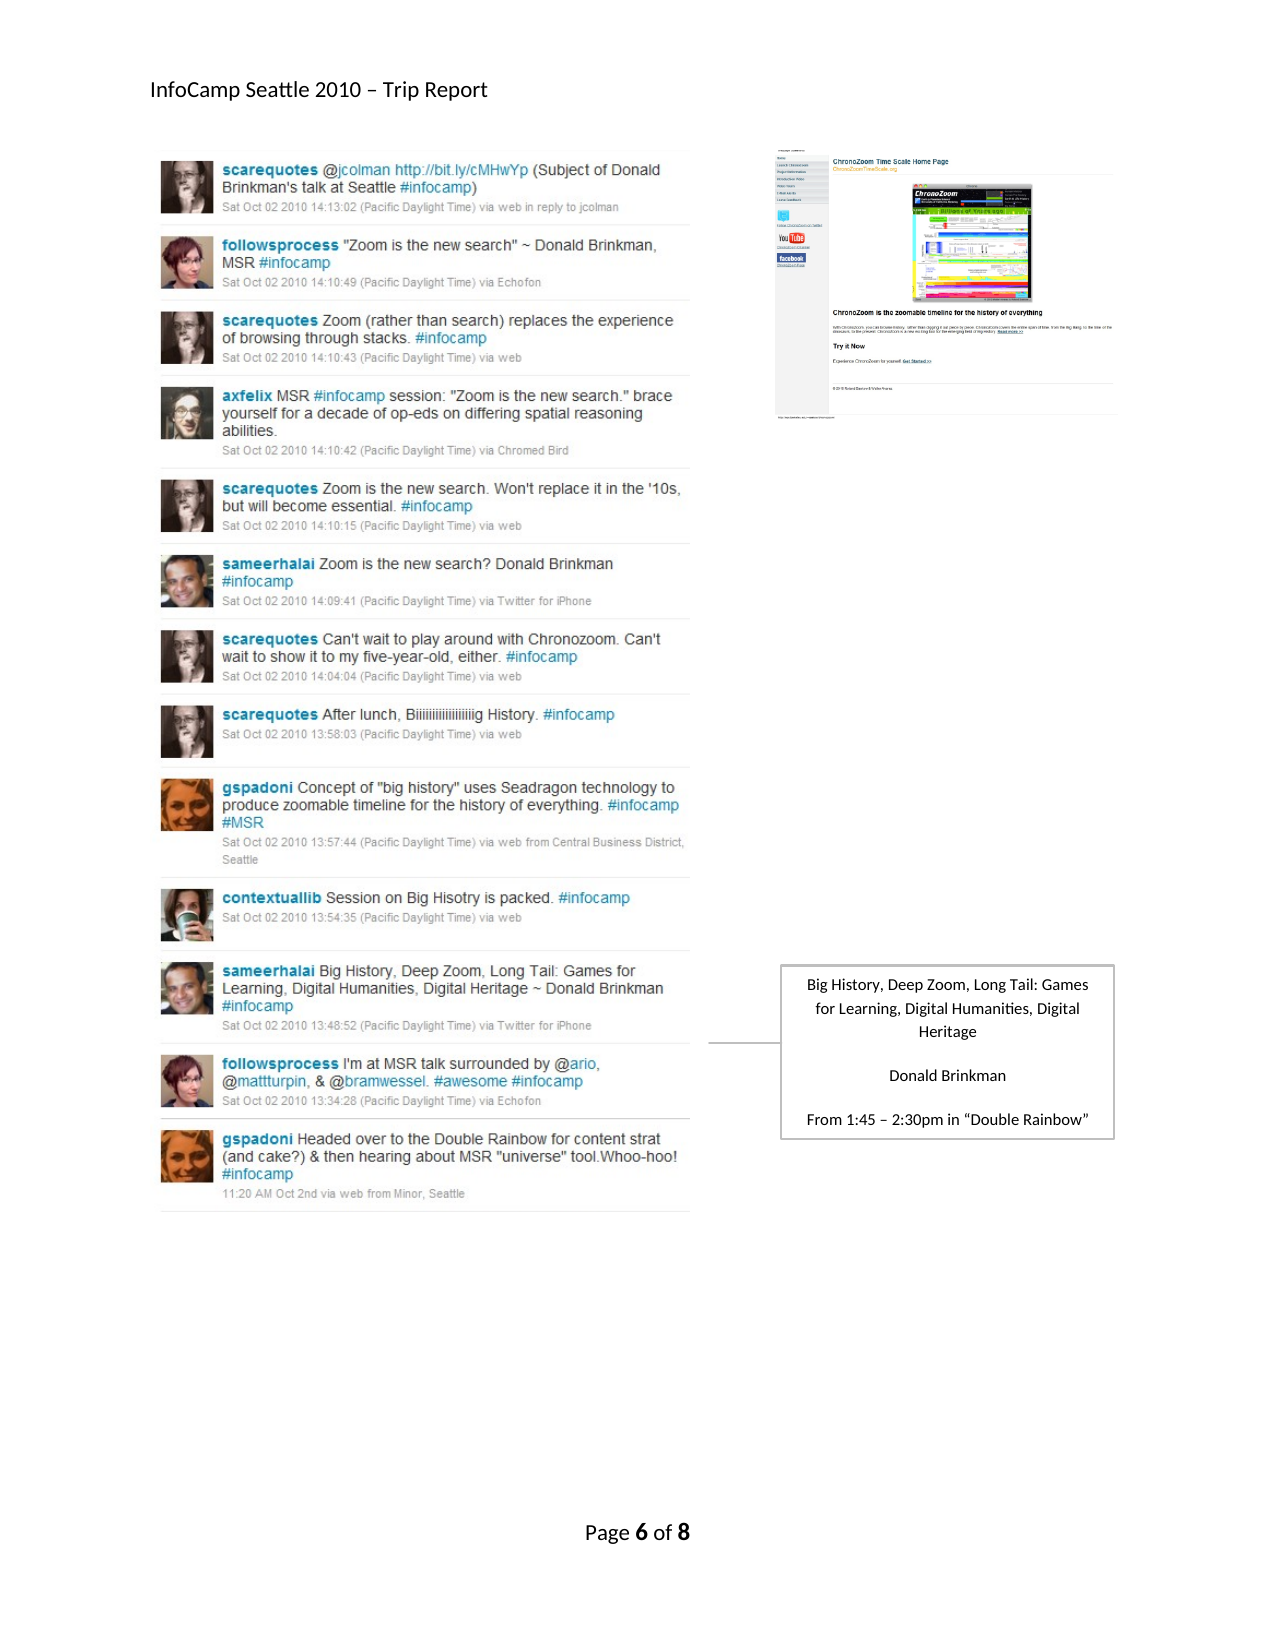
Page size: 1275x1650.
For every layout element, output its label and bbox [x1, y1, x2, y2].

picture [775, 150, 1118, 419]
picture [150, 150, 690, 1212]
